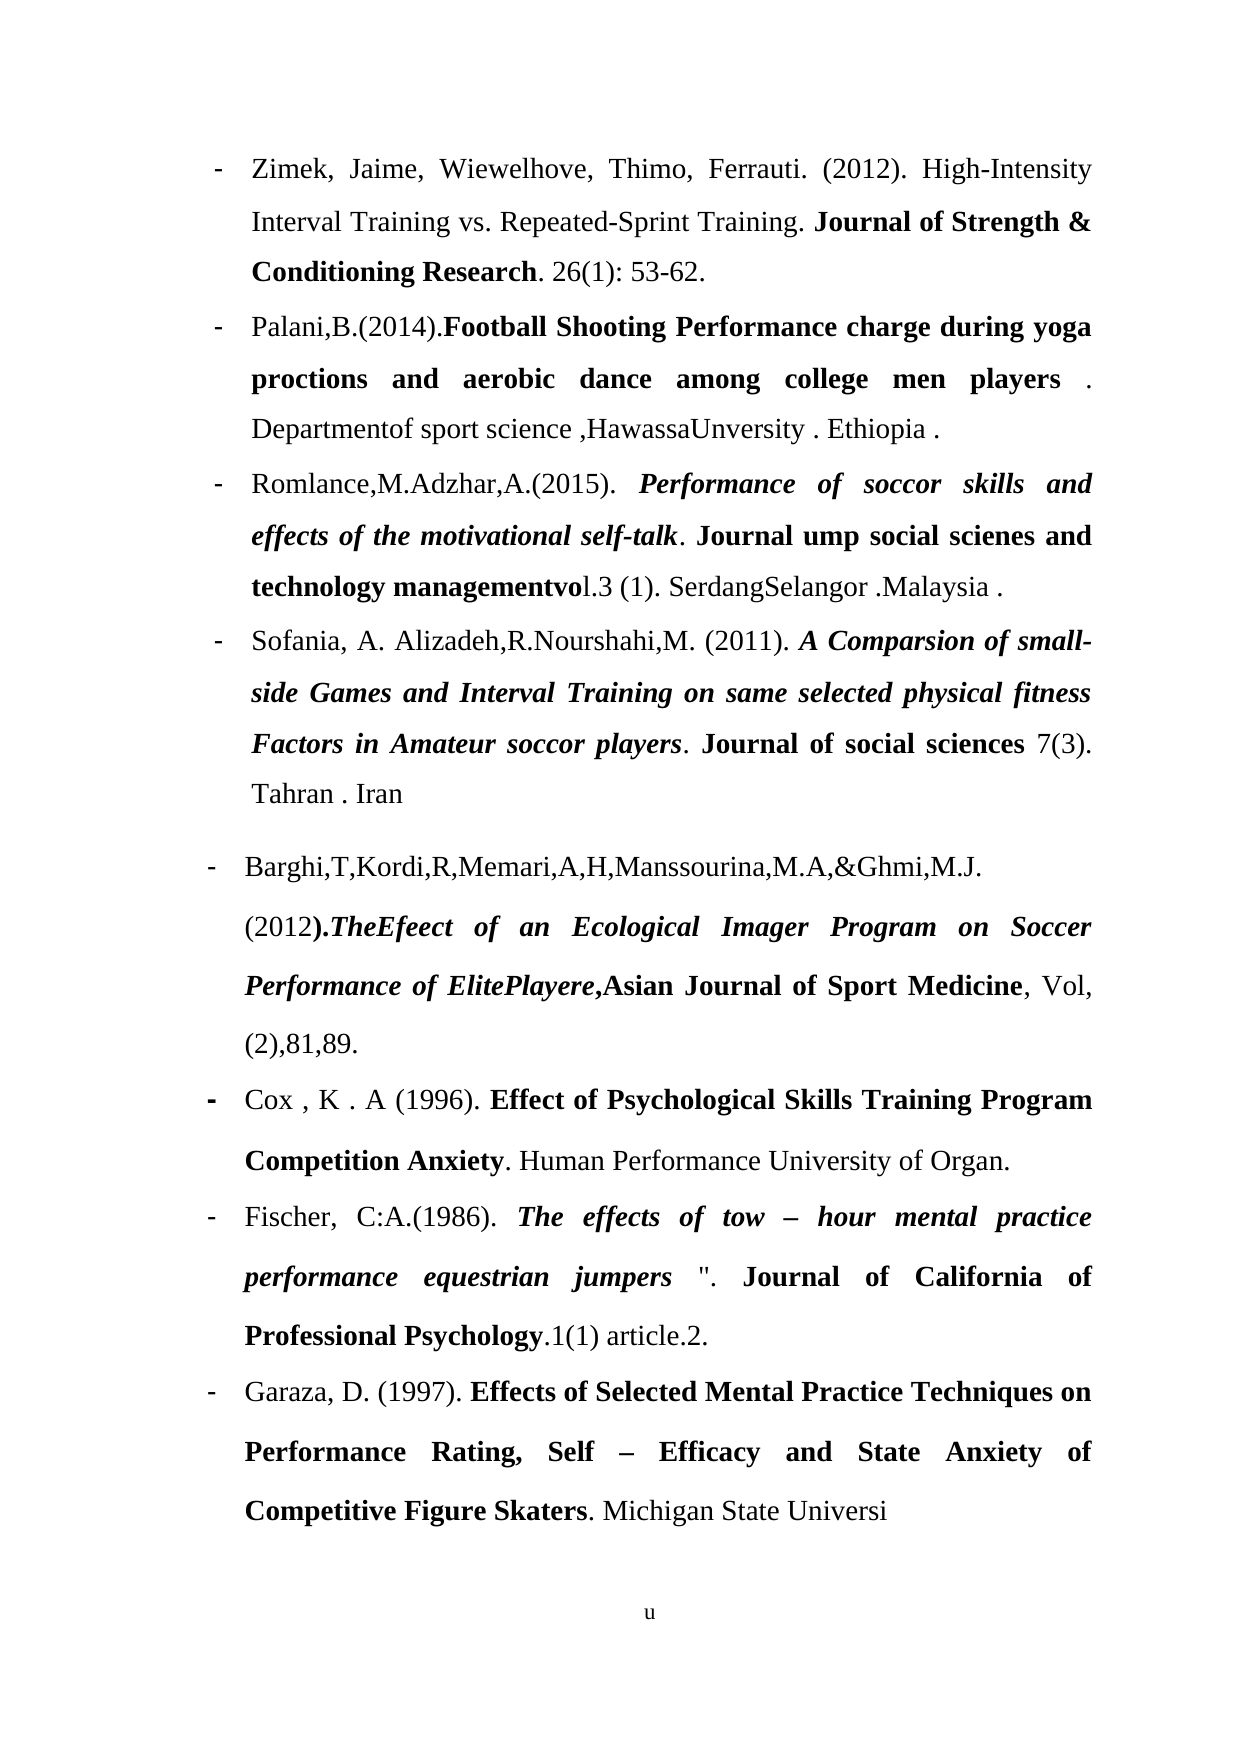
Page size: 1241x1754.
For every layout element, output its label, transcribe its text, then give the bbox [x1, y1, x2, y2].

list Sofania, A. Alizadeh,R.Nourshahi,M. (2011). A Comparsion of small-side Games and Interval Training on same selected physical fitness Factors in Amateur soccor players. Journal of social sciences 7(3). Tahran . Iran [214, 619, 1092, 809]
list Zimek, Jaime, Wiewelhove, Thimo, Ferrauti. (2012). High-Intensity Interval Training vs. Repeated-Sprint Training. Journal of Strength & Conditioning Research. 26(1): 53-62. [214, 148, 1092, 288]
list Palani,B.(2014).Football Shooting Performance charge during yoga proctions and aerobic dance among college men players . Departmentof sport science ,HawassaUnversity . Ethiopia . [214, 305, 1092, 445]
list Cox , K . A (1996). Effect of Psychological Skills Training Program Competition Anxiety. Human Performance University of Organ. [207, 1060, 1093, 1176]
list Barghi,T,Kordi,R,Memari,A,H,Manssourina,M.A,&Ghmi,M.J.(2012).TheEfeect of an Ecological Imager Program on Soccer Performance of ElitePlayere,Asian Journal of Sport Medicine, Vol,(2),81,89. [207, 826, 1092, 1060]
list Garaza, D. (1997). Effects of Selected Mental Practice Techniques on Performance Rating, Self – Efficacy and State Anxiety of Competitive Figure Skaters. Michigan State Universi [207, 1351, 1092, 1526]
list Fischer, C:A.(1986). The effects of tow – hour mental practice performance equestrian jumpers ". Journal of California of Professional Psychology.1(1) article.2. [207, 1176, 1092, 1351]
list Romlance,M.Adzhar,A.(2015). Performance of soccor skills and effects of the motivational self-talk. Journal ump social scienes and technology managementvol.3 (1). SerdangSelangor .Malaysia . [214, 462, 1092, 602]
